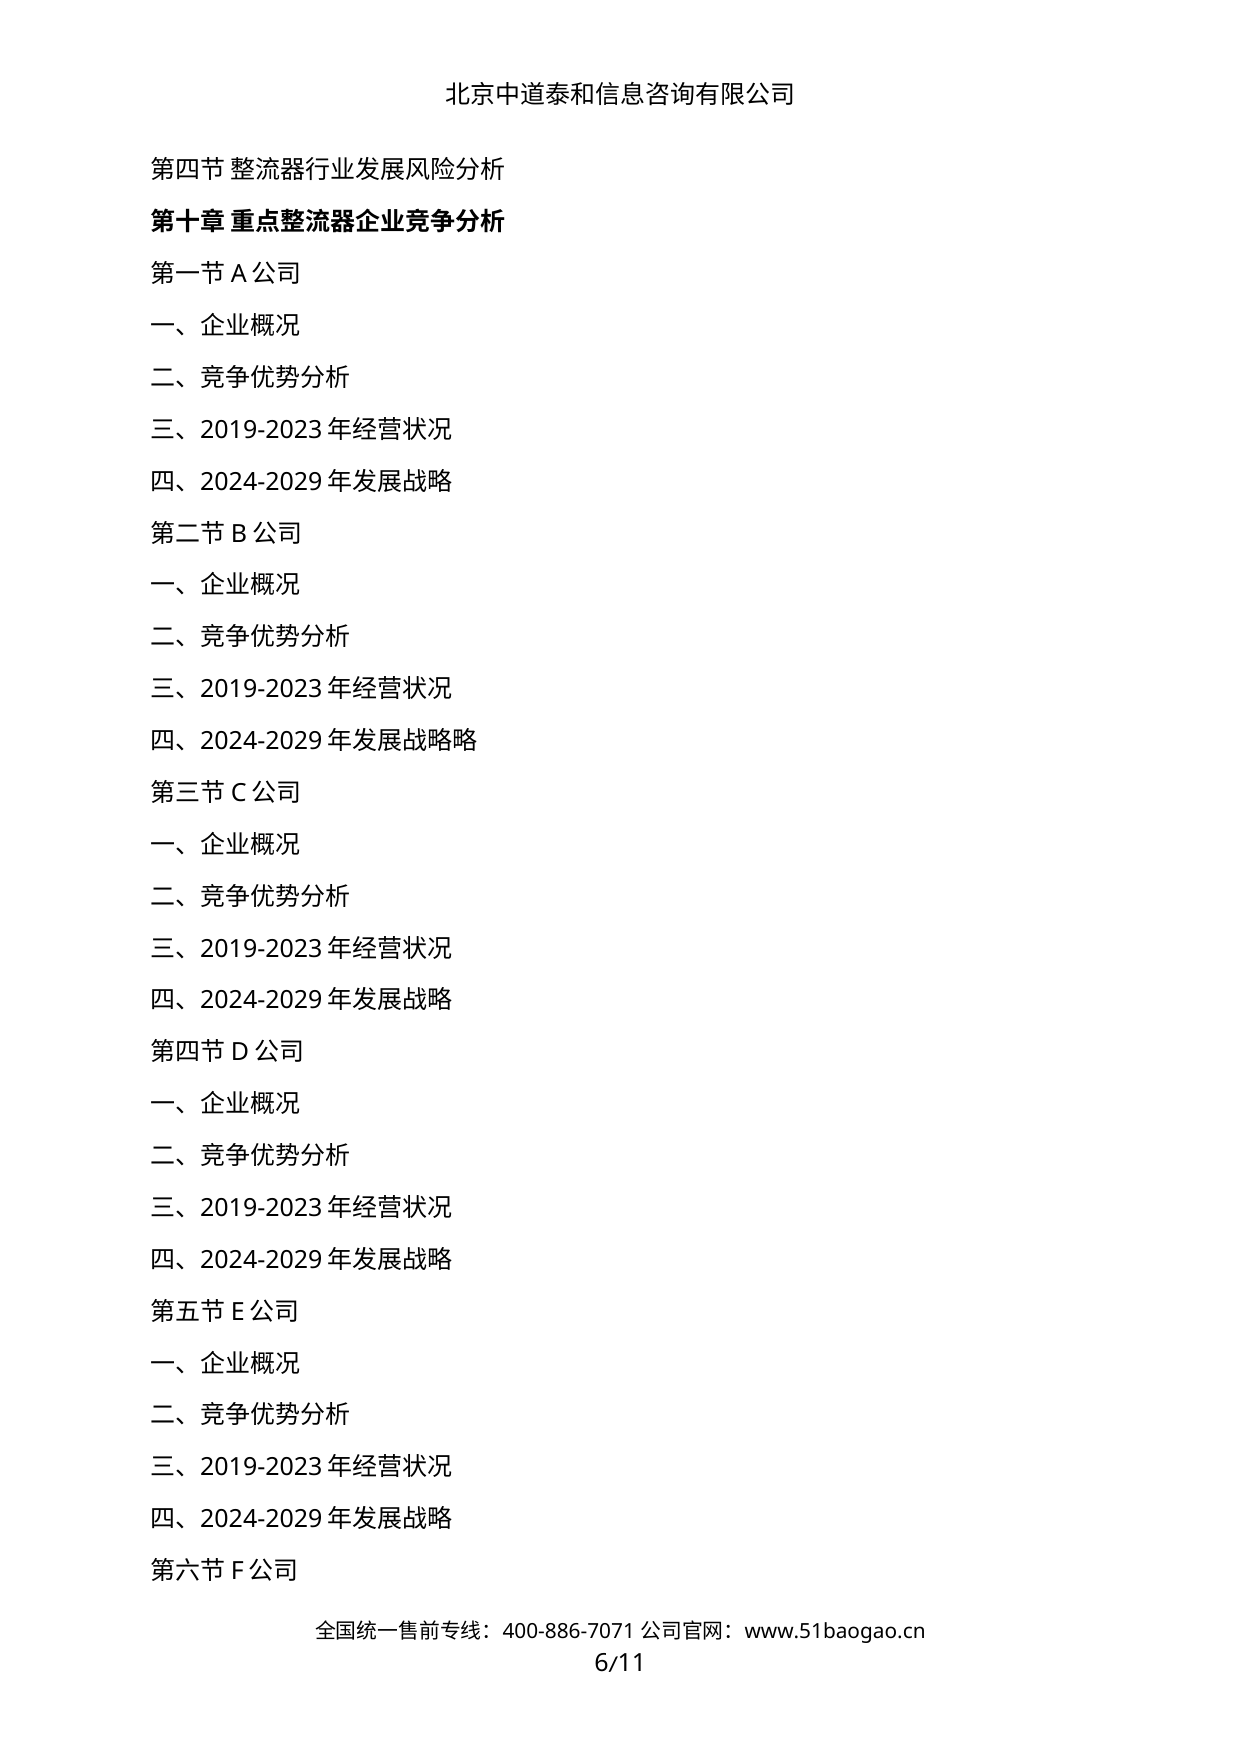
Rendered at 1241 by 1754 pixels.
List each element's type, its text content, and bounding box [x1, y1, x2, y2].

text 一、企业概况 [150, 1343, 1090, 1379]
text 第四节 整流器行业发展风险分析 [150, 150, 1090, 186]
text 一、企业概况 [150, 1084, 1090, 1120]
text 第二节 B公司 [150, 513, 1090, 549]
text 三、2019-2023年经营状况 [150, 669, 1090, 705]
text 四、2024-2029年发展战略 [150, 1239, 1090, 1276]
text 第三节 C公司 [150, 772, 1090, 809]
text 二、竞争优势分析 [150, 617, 1090, 653]
text 第一节 A公司 [150, 254, 1090, 290]
text 二、竞争优势分析 [150, 357, 1090, 394]
text 第五节 E公司 [150, 1291, 1090, 1327]
text 三、2019-2023年经营状况 [150, 409, 1090, 446]
text 四、2024-2029年发展战略略 [150, 721, 1090, 757]
text 二、竞争优势分析 [150, 1395, 1090, 1431]
text 三、2019-2023年经营状况 [150, 1447, 1090, 1483]
text 三、2019-2023年经营状况 [150, 1187, 1090, 1224]
text 二、竞争优势分析 [150, 1136, 1090, 1172]
text 四、2024-2029年发展战略 [150, 980, 1090, 1016]
text 第十章 重点整流器企业竞争分析 [150, 202, 1090, 238]
text 第六节 F公司 [150, 1551, 1090, 1587]
text 四、2024-2029年发展战略 [150, 1499, 1090, 1535]
text 一、企业概况 [150, 565, 1090, 601]
text 一、企业概况 [150, 306, 1090, 342]
text 一、企业概况 [150, 824, 1090, 861]
text 三、2019-2023年经营状况 [150, 928, 1090, 964]
text 第四节 D公司 [150, 1032, 1090, 1068]
text 四、2024-2029年发展战略 [150, 461, 1090, 497]
text 二、竞争优势分析 [150, 876, 1090, 912]
